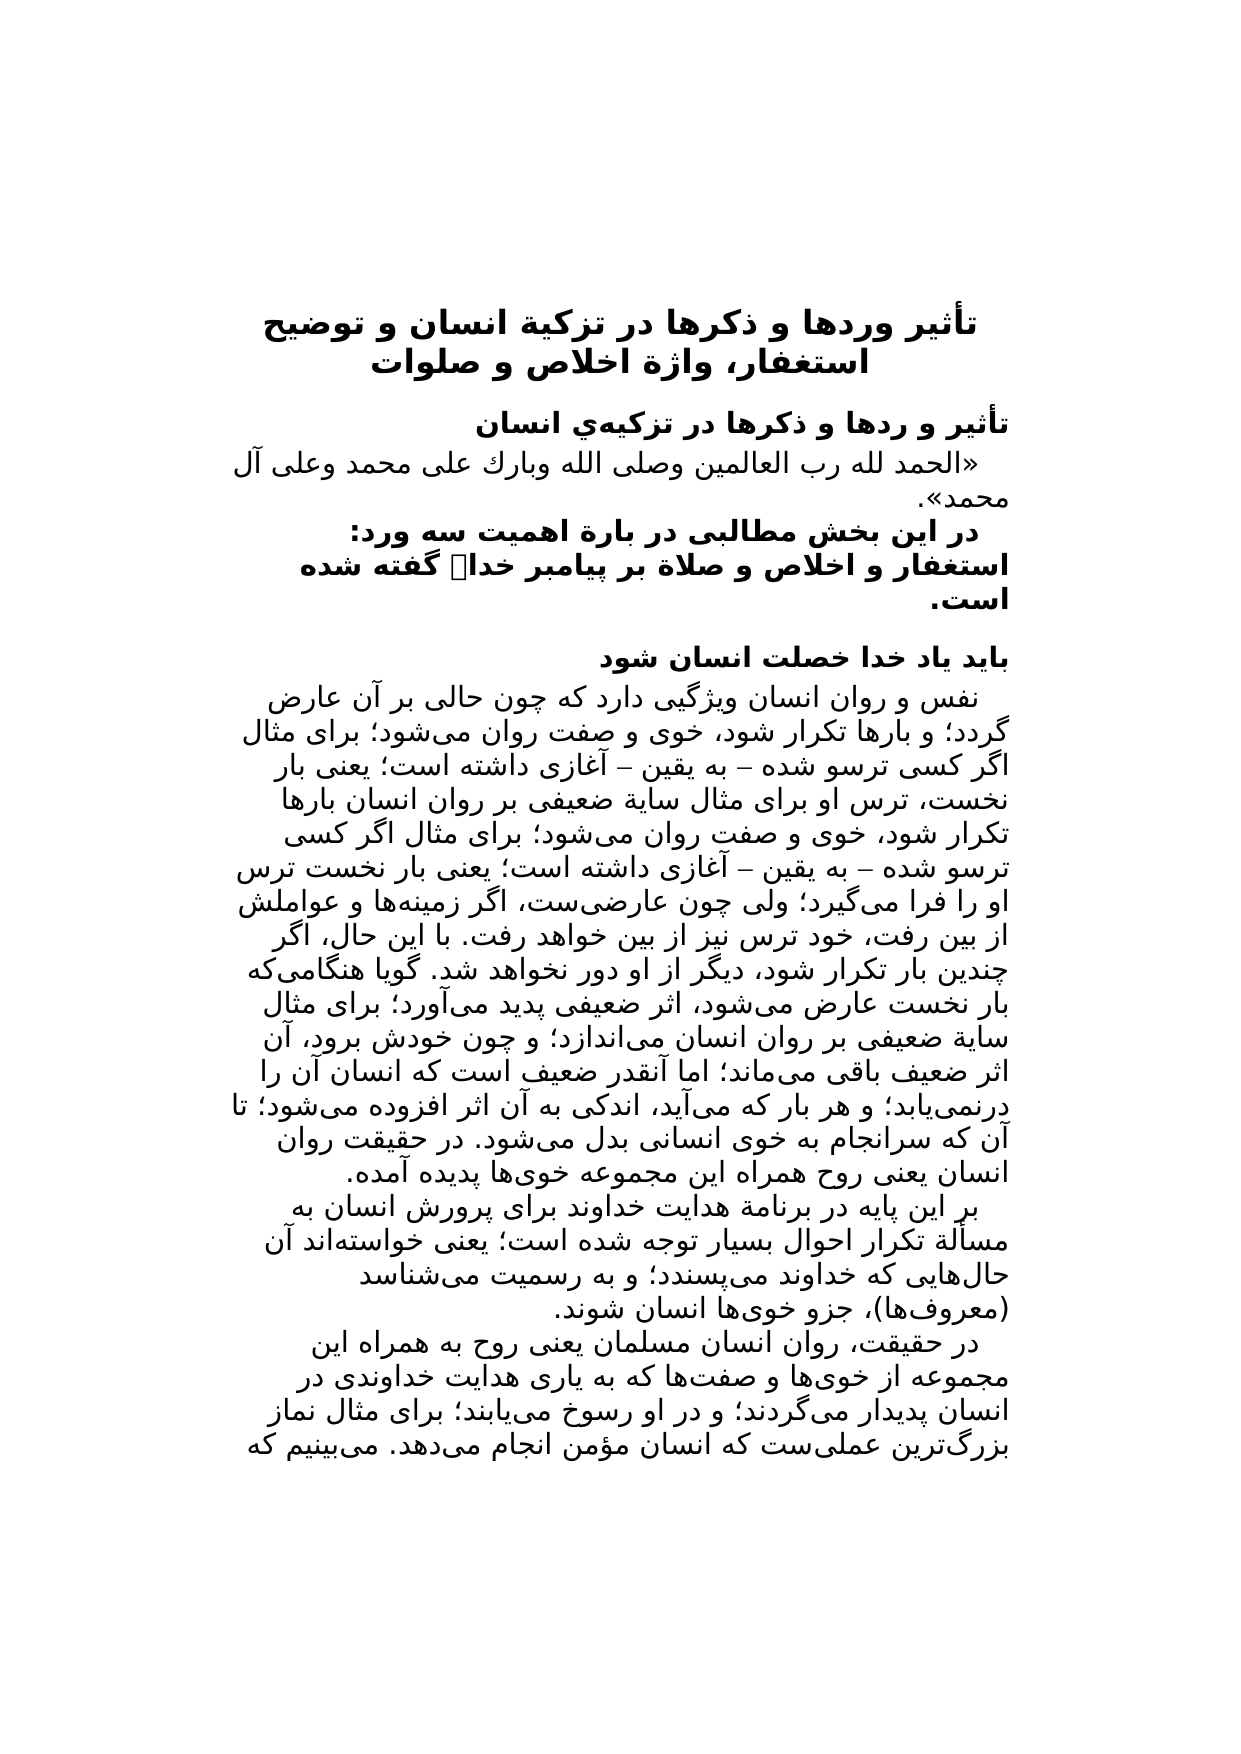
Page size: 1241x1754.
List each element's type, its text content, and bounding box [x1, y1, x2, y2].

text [230, 1326, 1010, 1461]
text تأثیر وردها و ذکرها در تزکیة انسان و توضیح استغفار، واژة اخلاص و صلوات [230, 303, 1010, 381]
text باید یاد خدا خصلت انسان شود [230, 641, 1010, 674]
text نفس و روان انسان ویژگیی دارد که چون حالی بر آن عارض گردد؛ و بارها تکرار شود، خوی و صفت روان می‌شود؛ برای مثال اگر کسی ترسو شده – به یقین – آغازی داشته است؛ یعنی بار نخست، ترس او برای مثال سایة ضعیفی بر روان انسان بارها تکرار شود، خوی و صفت روان می‌شود؛ برای مثال اگر کسی ترسو شده – به یقین – آغازی داشته است؛ یعنی بار نخست ترس او را فرا می‌گیرد؛ ولی چون عارضی‌ست، اگر زمینه‌ها و عواملش از بین رفت، خود ترس نیز از بین خواهد رفت. با این حال، اگر چندین بار تکرار شود، دیگر از او دور نخواهد شد. گویا هنگامی‌که بار نخست عارض می‌شود، اثر ضعیفی پدید می‌آورد؛ برای مثال سایة ضعیفی بر روان انسان می‌اندازد؛ و چون خودش برود، آن اثر ضعیف باقی می‌ماند؛ اما آنقدر ضعیف است که انسان آن را درنمی‌یابد؛ و هر بار که می‌آید، اندکی به آن اثر افزوده می‌شود؛ تا آن که سرانجام به خوی انسانی بدل می‌شود. در حقیقت روان انسان یعنی روح همراه این مجموعه خوی‌ها پدیده آمده. [230, 680, 1010, 1190]
text بر این پایه در برنامة هدایت خداوند برای پرورش انسان به مسألة تکرار احوال بسیار توجه شده است؛ یعنی خواسته‌اند آن حال‌هایی که خداوند می‌پسندد؛ و به رسمیت می‌شناسد (معروف‌ها)، جزو خوی‌ها انسان شوند. [230, 1190, 1010, 1326]
text در این بخش مطالبی در بارة اهمیت سه ورد: استغفار و اخلاص و صلاة بر پیامبر خدا گفته شده است. [230, 514, 1010, 616]
text «الحمد لله رب العالمين وصلى الله وبارك على محمد وعلى آل محمد». [230, 446, 1010, 514]
text تأثیر و ردها و ذکرها در تزکیه‌ي انسان [230, 406, 1010, 440]
